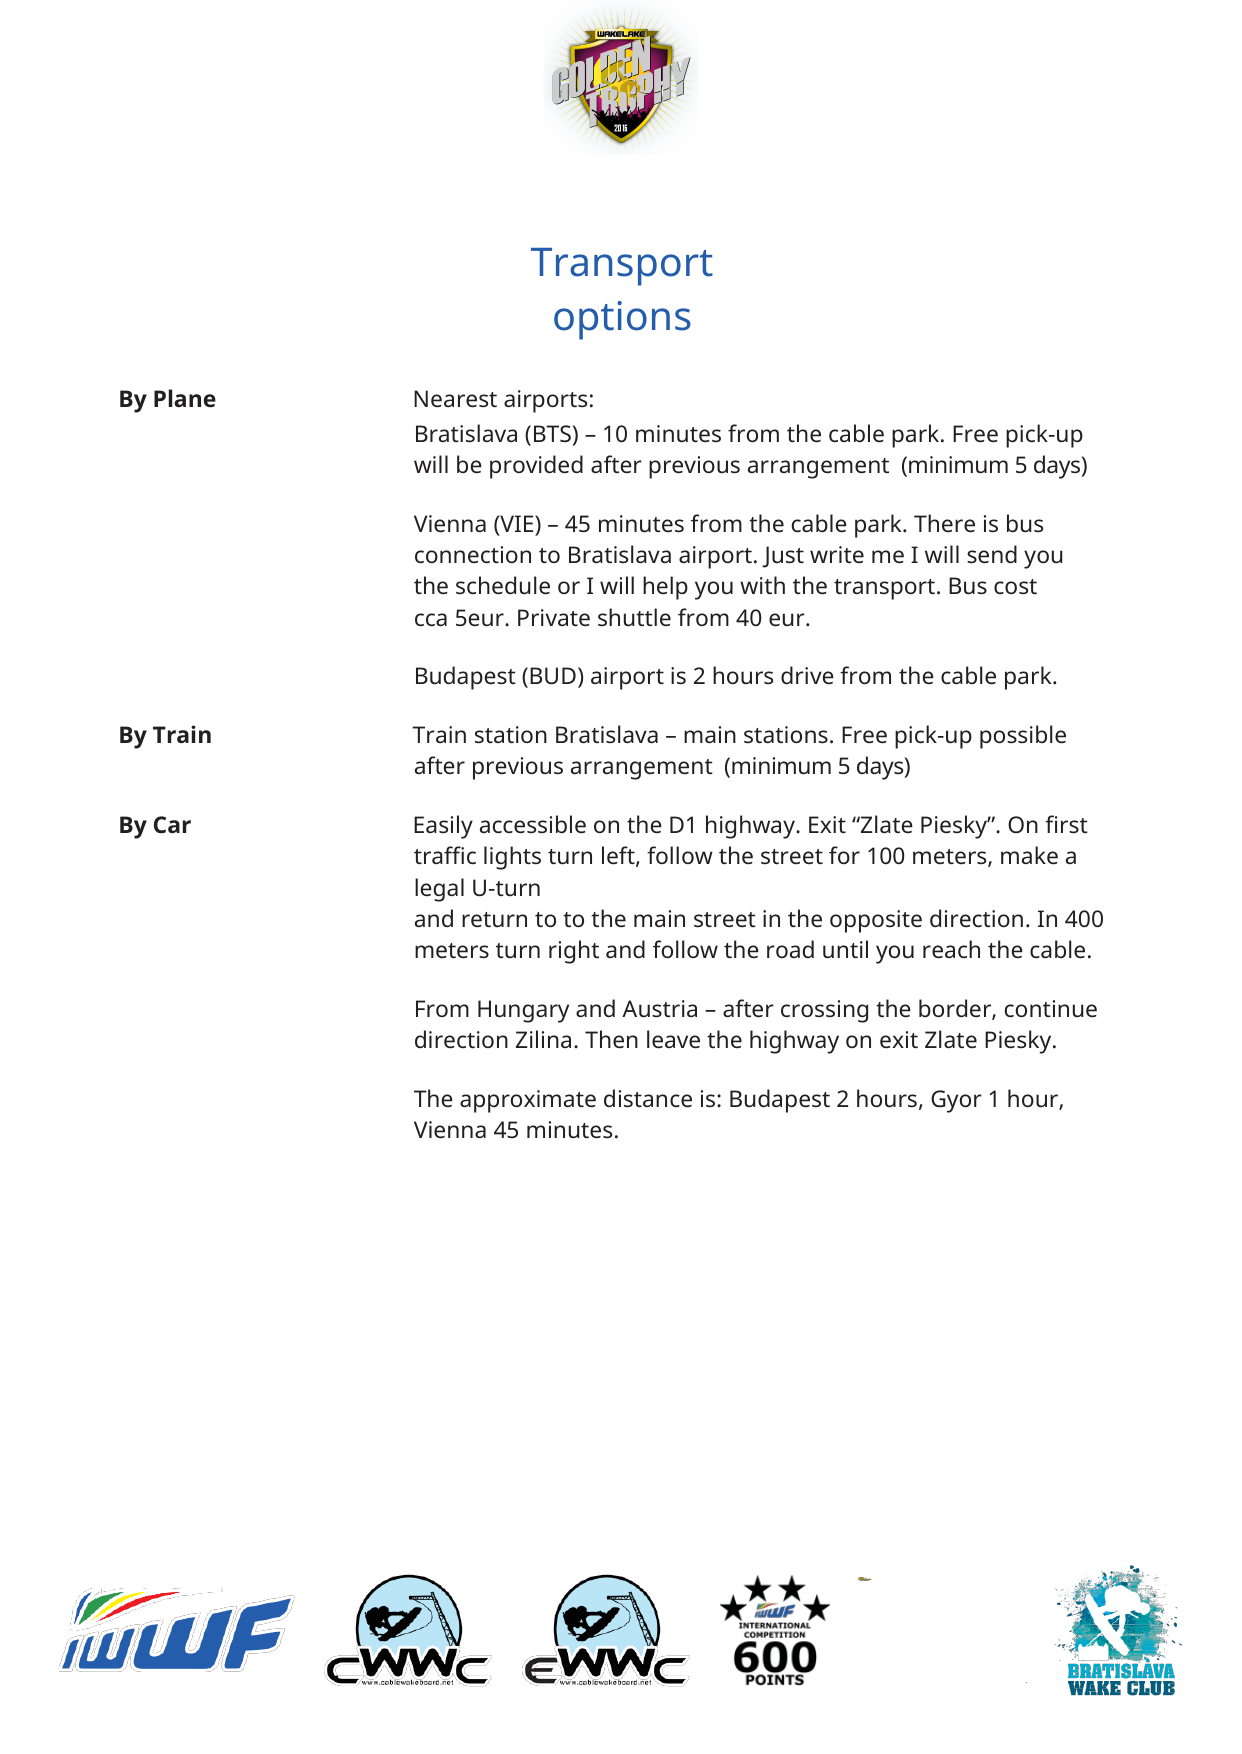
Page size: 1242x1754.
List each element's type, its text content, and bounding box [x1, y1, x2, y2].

picture [1132, 1684, 1139, 1692]
text Budapest (BUD) airport is 2 hours drive from the cable park. [413, 660, 1111, 691]
text By Car Easily accessible on the D1 highway. Exit “Zlate Piesky”. On first traffic lights turn left, follow the street for 100 meters, make a legal U-turn [118, 809, 1102, 903]
picture [58, 1588, 295, 1672]
text and return to to the main street in the opposite direction. In 400 meters turn right and follow the road until you reach the cable. [413, 903, 1130, 965]
text From Hungary and Austria – after crossing the border, continue direction Zilina. Then leave the highway on exit Zlate Piesky. [413, 993, 1106, 1055]
picture [858, 1577, 872, 1581]
text By Train Train station Bratislava – main stations. Free pick-up possible after previous arrangement (minimum 5 days) [118, 719, 1122, 781]
text Transport options [465, 234, 779, 342]
text By Plane Nearest airports: [118, 390, 1198, 418]
picture [543, 0, 699, 155]
text Bratislava (BTS) – 10 minutes from the cable park. Free pick-up will be provided after previous arrangement (minimum 5 days) [413, 418, 1109, 480]
picture [522, 1573, 690, 1687]
picture [324, 1573, 492, 1687]
picture [1053, 1564, 1183, 1696]
picture [720, 1575, 831, 1686]
text The approximate distance is: Budapest 2 hours, Gyor 1 hour, Vienna 45 minutes. [413, 1083, 1113, 1145]
text Vienna (VIE) – 45 minutes from the cable park. There is bus connection to Bratislava airport. Just write me I will send you the schedule or I will help you with the transport. Bus cost cca 5eur. Private shuttle from 40 eur. [413, 508, 1073, 633]
